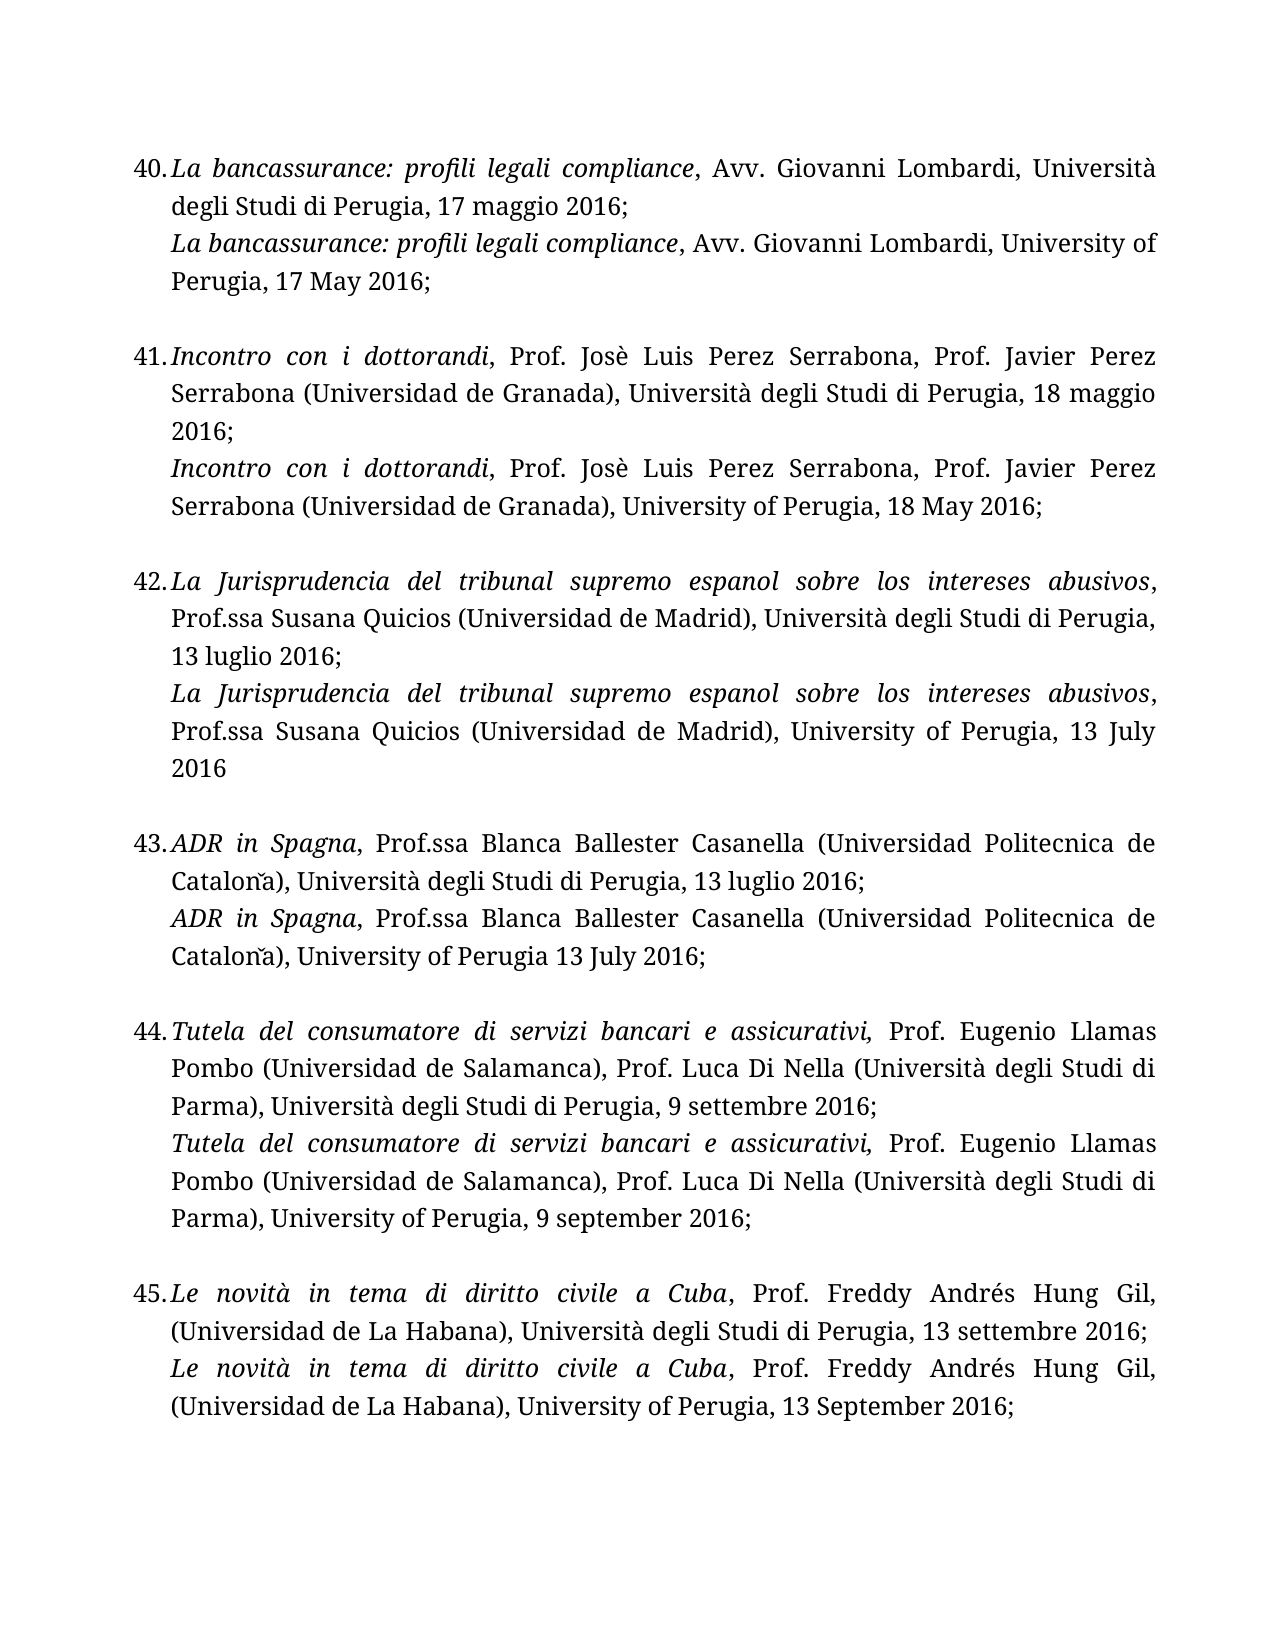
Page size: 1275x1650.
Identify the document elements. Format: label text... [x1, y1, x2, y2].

text La bancassurance: profili legali compliance, Avv. Giovanni Lombardi, University of Perugia, 17 May 2016; [171, 223, 1157, 298]
text Incontro con i dottorandi, Prof. Josè Luis Perez Serrabona, Prof. Javier Perez Serrabona (Universidad de Granada), University of Perugia, 18 May 2016; [171, 448, 1157, 523]
list Le novità in tema di diritto civile a Cuba, Prof. Freddy Andrés Hung Gil, (Universidad de La Habana), Università degli Studi di Perugia, 13 settembre 2016; Le novità in tema di diritto civile a Cuba, Prof. Freddy Andrés Hung Gil, (Universidad de La Habana), University of Perugia, 13 September 2016; [133, 1273, 1157, 1423]
list La Jurisprudencia del tribunal supremo espanol sobre los intereses abusivos, Prof.ssa Susana Quicios (Universidad de Madrid), Università degli Studi di Perugia, 13 luglio 2016; [133, 560, 1157, 673]
list Tutela del consumatore di servizi bancari e assicurativi, Prof. Eugenio Llamas Pombo (Universidad de Salamanca), Prof. Luca Di Nella (Università degli Studi di Parma), Università degli Studi di Perugia, 9 settembre 2016; [133, 1010, 1157, 1123]
list Incontro con i dottorandi, Prof. Josè Luis Perez Serrabona, Prof. Javier Perez Serrabona (Universidad de Granada), Università degli Studi di Perugia, 18 maggio 2016; [133, 335, 1157, 448]
text Tutela del consumatore di servizi bancari e assicurativi, Prof. Eugenio Llamas Pombo (Universidad de Salamanca), Prof. Luca Di Nella (Università degli Studi di Parma), University of Perugia, 9 september 2016; [171, 1123, 1157, 1235]
text ADR in Spagna, Prof.ssa Blanca Ballester Casanella (Universidad Politecnica de Cataloňa), University of Perugia 13 July 2016; [171, 898, 1157, 973]
text La Jurisprudencia del tribunal supremo espanol sobre los intereses abusivos, Prof.ssa Susana Quicios (Universidad de Madrid), University of Perugia, 13 July 2016 [171, 673, 1157, 785]
list ADR in Spagna, Prof.ssa Blanca Ballester Casanella (Universidad Politecnica de Cataloňa), Università degli Studi di Perugia, 13 luglio 2016; [133, 823, 1157, 898]
list La bancassurance: profili legali compliance, Avv. Giovanni Lombardi, Università degli Studi di Perugia, 17 maggio 2016; [133, 148, 1157, 223]
